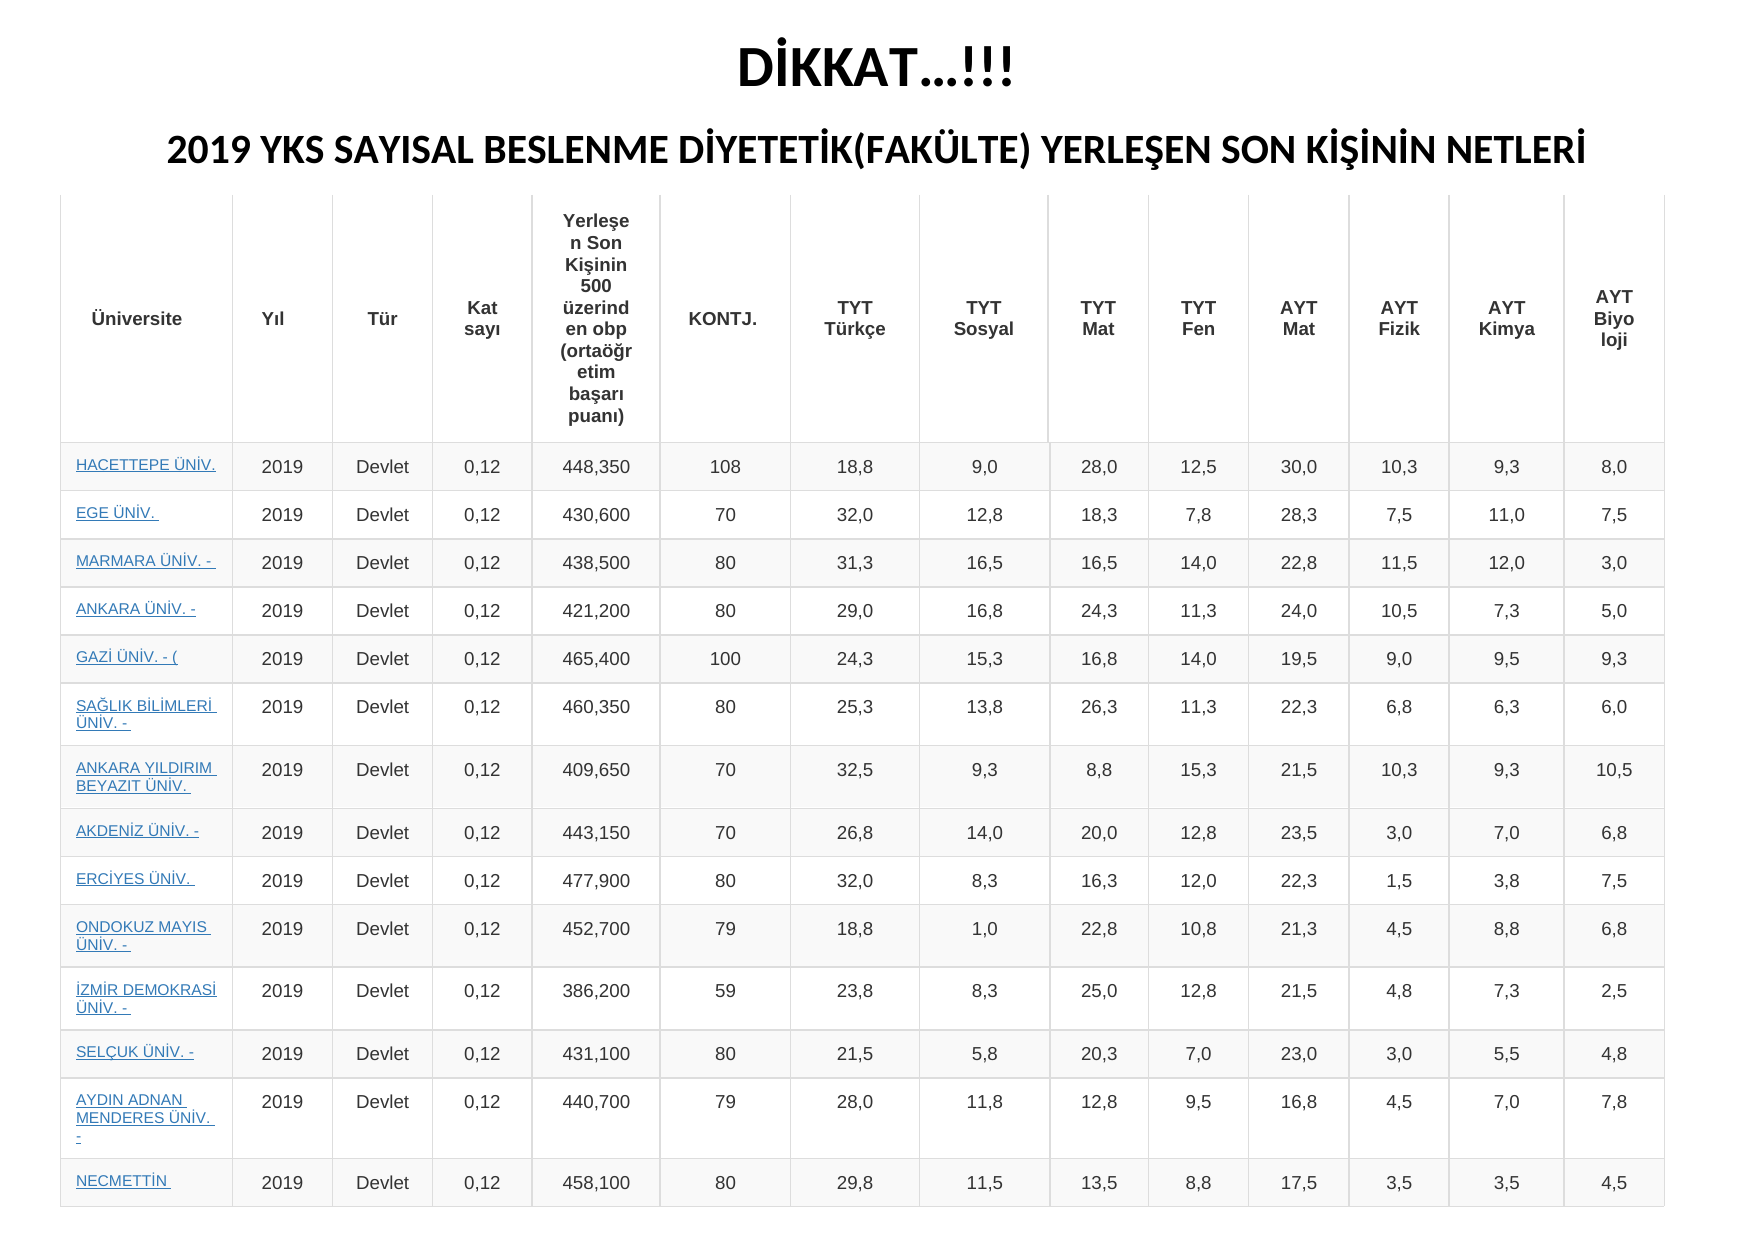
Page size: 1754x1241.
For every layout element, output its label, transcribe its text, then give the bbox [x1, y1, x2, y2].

table_cell 9,0 [920, 443, 1049, 490]
table_cell 79 [661, 905, 790, 966]
table_cell 7,5 [1565, 857, 1664, 904]
table_cell 21,5 [1249, 746, 1348, 807]
table_cell 2019 [233, 809, 332, 856]
table_cell 19,5 [1249, 636, 1348, 682]
table_cell 23,8 [791, 968, 919, 1029]
table_cell 23,5 [1249, 809, 1348, 856]
table_cell 7,3 [1450, 588, 1563, 634]
table_cell Devlet [333, 968, 432, 1029]
table_cell 8,3 [920, 857, 1049, 904]
table_cell 2,5 [1565, 968, 1664, 1029]
table_cell AYDIN ADNAN MENDERES ÜNİV. - [61, 1079, 232, 1158]
table_cell 7,0 [1450, 1079, 1563, 1158]
table_cell 25,3 [791, 684, 919, 745]
table_cell 32,5 [791, 746, 919, 807]
table_cell Devlet [333, 1079, 432, 1158]
table_cell 29,0 [791, 588, 919, 634]
table_cell 7,5 [1350, 491, 1448, 538]
table_cell 8,3 [920, 968, 1049, 1029]
table_cell 14,0 [1149, 636, 1248, 682]
table_cell 16,5 [920, 540, 1049, 586]
table_cell 80 [661, 540, 790, 586]
table_cell 12,8 [920, 491, 1049, 538]
table_cell 4,8 [1350, 968, 1448, 1029]
table_cell 21,5 [1249, 968, 1348, 1029]
table_cell 20,0 [1051, 809, 1148, 856]
table_cell ERCİYES ÜNİV. [61, 857, 232, 904]
table_cell 28,0 [791, 1079, 919, 1158]
table_cell 6,0 [1565, 684, 1664, 745]
table_cell 6,8 [1565, 809, 1664, 856]
table_cell 0,12 [433, 905, 531, 966]
table_cell 16,3 [1051, 857, 1148, 904]
table_cell 18,8 [791, 443, 919, 490]
table_cell 8,0 [1565, 443, 1664, 490]
table_header AYT Fizik [1350, 195, 1448, 442]
table_cell 11,8 [920, 1079, 1049, 1158]
table_cell 22,8 [1249, 540, 1348, 586]
table_cell 25,0 [1051, 968, 1148, 1029]
table_cell 80 [661, 1159, 790, 1206]
table_cell 14,0 [920, 809, 1049, 856]
table_cell 17,5 [1249, 1159, 1348, 1206]
table_cell Devlet [333, 1159, 432, 1206]
table_cell 22,8 [1051, 905, 1148, 966]
table_cell Devlet [333, 857, 432, 904]
table_cell 80 [661, 684, 790, 745]
table_cell 3,5 [1450, 1159, 1563, 1206]
table_header Yerleşen Son Kişinin 500 üzerinden obp (ortaöğretim başarı puanı) [533, 195, 659, 442]
table_cell Devlet [333, 684, 432, 745]
table_cell 21,3 [1249, 905, 1348, 966]
table_cell 24,0 [1249, 588, 1348, 634]
table_cell 1,5 [1350, 857, 1448, 904]
table_cell 13,8 [920, 684, 1049, 745]
table_cell 452,700 [533, 905, 659, 966]
table_cell ANKARA ÜNİV. - [61, 588, 232, 634]
table_cell 9,3 [1450, 746, 1563, 807]
table_cell 2019 [233, 491, 332, 538]
table_cell 431,100 [533, 1031, 659, 1077]
table_cell 10,3 [1350, 443, 1448, 490]
table_header KONTJ. [661, 195, 790, 442]
table_cell 32,0 [791, 491, 919, 538]
table_cell 100 [661, 636, 790, 682]
table_cell 7,0 [1450, 809, 1563, 856]
table_cell 0,12 [433, 588, 531, 634]
table_header AYT Mat [1249, 195, 1348, 442]
table_cell 10,5 [1565, 746, 1664, 807]
table_cell 0,12 [433, 443, 531, 490]
table_cell MARMARA ÜNİV. - [61, 540, 232, 586]
table_cell 2019 [233, 443, 332, 490]
table_cell 12,8 [1051, 1079, 1148, 1158]
table_cell 16,8 [1051, 636, 1148, 682]
table_cell Devlet [333, 491, 432, 538]
table_cell 28,3 [1249, 491, 1348, 538]
table_cell 21,5 [791, 1031, 919, 1077]
table_cell 29,8 [791, 1159, 919, 1206]
table_header Üniversite [61, 195, 232, 442]
table_cell Devlet [333, 746, 432, 807]
table_cell 11,0 [1450, 491, 1563, 538]
table_cell 0,12 [433, 684, 531, 745]
table_header Yıl [233, 195, 332, 442]
table_cell 2019 [233, 540, 332, 586]
table_cell ANKARA YILDIRIM BEYAZIT ÜNİV. [61, 746, 232, 807]
table_cell 13,5 [1051, 1159, 1148, 1206]
table_cell 26,8 [791, 809, 919, 856]
table_cell 30,0 [1249, 443, 1348, 490]
table_cell 10,8 [1149, 905, 1248, 966]
table_cell 4,5 [1350, 905, 1448, 966]
table_cell 2019 [233, 1031, 332, 1077]
table_cell 79 [661, 1079, 790, 1158]
table_cell 11,5 [1350, 540, 1448, 586]
text 2019 YKS SAYISAL BESLENME DİYETETİK(FAKÜLTE) YERLEŞEN SON KİŞİNİN NETLERİ [75, 123, 1679, 174]
table_header TYT Fen [1149, 195, 1248, 442]
table_cell 409,650 [533, 746, 659, 807]
table_cell 11,3 [1149, 588, 1248, 634]
table_cell 0,12 [433, 809, 531, 856]
table_cell 2019 [233, 857, 332, 904]
table_cell 443,150 [533, 809, 659, 856]
table_cell 3,0 [1565, 540, 1664, 586]
table_cell NECMETTİN ERBAKAN ÜNİV. - [61, 1159, 232, 1206]
table_cell 9,0 [1350, 636, 1448, 682]
table_cell 2019 [233, 905, 332, 966]
table_cell ONDOKUZ MAYIS ÜNİV. - [61, 905, 232, 966]
table_cell 16,8 [1249, 1079, 1348, 1158]
table_cell 4,5 [1350, 1079, 1448, 1158]
table_cell Devlet [333, 1031, 432, 1077]
table_cell 12,0 [1149, 857, 1248, 904]
table_cell 16,5 [1051, 540, 1148, 586]
table_cell SELÇUK ÜNİV. - [61, 1031, 232, 1077]
table_cell 9,3 [1565, 636, 1664, 682]
table_cell 12,8 [1149, 809, 1248, 856]
table_cell 9,5 [1450, 636, 1563, 682]
table_cell 80 [661, 588, 790, 634]
table_cell 8,8 [1149, 1159, 1248, 1206]
table_cell 2019 [233, 588, 332, 634]
table_cell 11,5 [920, 1159, 1049, 1206]
table_header TYT Sosyal [920, 195, 1047, 442]
table_cell 0,12 [433, 1079, 531, 1158]
table_cell 2019 [233, 1159, 332, 1206]
table_cell 465,400 [533, 636, 659, 682]
table_cell 11,3 [1149, 684, 1248, 745]
table_cell 7,0 [1149, 1031, 1248, 1077]
table_cell 70 [661, 809, 790, 856]
table_cell 10,5 [1350, 588, 1448, 634]
table_cell 80 [661, 1031, 790, 1077]
table_cell 430,600 [533, 491, 659, 538]
table_cell 458,100 [533, 1159, 659, 1206]
table_cell 7,8 [1565, 1079, 1664, 1158]
table_cell 24,3 [1051, 588, 1148, 634]
table_cell 14,0 [1149, 540, 1248, 586]
table_header Kat sayı [433, 195, 531, 442]
table_cell 438,500 [533, 540, 659, 586]
table_cell 5,5 [1450, 1031, 1563, 1077]
table_cell 18,8 [791, 905, 919, 966]
table_cell 31,3 [791, 540, 919, 586]
table_cell 108 [661, 443, 790, 490]
table_cell 23,0 [1249, 1031, 1348, 1077]
table_cell 12,5 [1149, 443, 1248, 490]
table_cell 22,3 [1249, 857, 1348, 904]
table_cell 6,8 [1565, 905, 1664, 966]
table_header AYT Kimya [1450, 195, 1563, 442]
table_cell 24,3 [791, 636, 919, 682]
table_cell 6,8 [1350, 684, 1448, 745]
table_header TYT Mat [1049, 195, 1148, 442]
table_cell 70 [661, 491, 790, 538]
table_cell 9,3 [920, 746, 1049, 807]
table_cell 448,350 [533, 443, 659, 490]
table_cell 7,8 [1149, 491, 1248, 538]
table_cell İZMİR DEMOKRASİ ÜNİV. - [61, 968, 232, 1029]
table_cell 1,0 [920, 905, 1049, 966]
table_cell 5,8 [920, 1031, 1049, 1077]
table_cell 4,5 [1565, 1159, 1664, 1206]
table_cell 8,8 [1450, 905, 1563, 966]
table_cell 0,12 [433, 746, 531, 807]
table_cell 6,3 [1450, 684, 1563, 745]
table_cell 15,3 [920, 636, 1049, 682]
table_cell 2019 [233, 746, 332, 807]
table_cell 0,12 [433, 491, 531, 538]
table_cell AKDENİZ ÜNİV. - [61, 809, 232, 856]
table_cell 3,0 [1350, 1031, 1448, 1077]
table_cell 16,8 [920, 588, 1049, 634]
table_cell 0,12 [433, 636, 531, 682]
table_cell 386,200 [533, 968, 659, 1029]
table_cell 0,12 [433, 968, 531, 1029]
table_cell SAĞLIK BİLİMLERİ ÜNİV. - [61, 684, 232, 745]
table_cell Devlet [333, 540, 432, 586]
table_cell Devlet [333, 443, 432, 490]
table_header AYT Biyoloji [1565, 195, 1664, 442]
table_cell 18,3 [1051, 491, 1148, 538]
table_cell 12,0 [1450, 540, 1563, 586]
table_cell 10,3 [1350, 746, 1448, 807]
table_cell 12,8 [1149, 968, 1248, 1029]
table_cell 8,8 [1051, 746, 1148, 807]
table_cell 32,0 [791, 857, 919, 904]
table_cell 7,3 [1450, 968, 1563, 1029]
table_cell 0,12 [433, 540, 531, 586]
table_cell 7,5 [1565, 491, 1664, 538]
table_cell 26,3 [1051, 684, 1148, 745]
table_cell EGE ÜNİV. [61, 491, 232, 538]
table_cell 3,5 [1350, 1159, 1448, 1206]
table_cell Devlet [333, 905, 432, 966]
table_cell 3,8 [1450, 857, 1563, 904]
table_cell 460,350 [533, 684, 659, 745]
table_cell 0,12 [433, 857, 531, 904]
table_cell Devlet [333, 636, 432, 682]
table_cell 15,3 [1149, 746, 1248, 807]
table_cell 477,900 [533, 857, 659, 904]
table_cell 22,3 [1249, 684, 1348, 745]
table_cell HACETTEPE ÜNİV. [61, 443, 232, 490]
table_cell 70 [661, 746, 790, 807]
table_cell 0,12 [433, 1031, 531, 1077]
table_cell 5,0 [1565, 588, 1664, 634]
table_cell Devlet [333, 588, 432, 634]
table_cell GAZİ ÜNİV. - ( [61, 636, 232, 682]
table_cell 2019 [233, 1079, 332, 1158]
table_header Tür [333, 195, 432, 442]
table_cell Devlet [333, 809, 432, 856]
table_cell 3,0 [1350, 809, 1448, 856]
table_cell 2019 [233, 968, 332, 1029]
table_cell 2019 [233, 684, 332, 745]
text DİKKAT…!!! [75, 29, 1679, 101]
table_header TYT Türkçe [791, 195, 919, 442]
table_cell 80 [661, 857, 790, 904]
table_cell 440,700 [533, 1079, 659, 1158]
table_cell 9,3 [1450, 443, 1563, 490]
table_cell 0,12 [433, 1159, 531, 1206]
table_cell 20,3 [1051, 1031, 1148, 1077]
table_cell 2019 [233, 636, 332, 682]
table_cell 28,0 [1051, 443, 1148, 490]
table_cell 59 [661, 968, 790, 1029]
table_cell 421,200 [533, 588, 659, 634]
table_cell 4,8 [1565, 1031, 1664, 1077]
table_cell 9,5 [1149, 1079, 1248, 1158]
